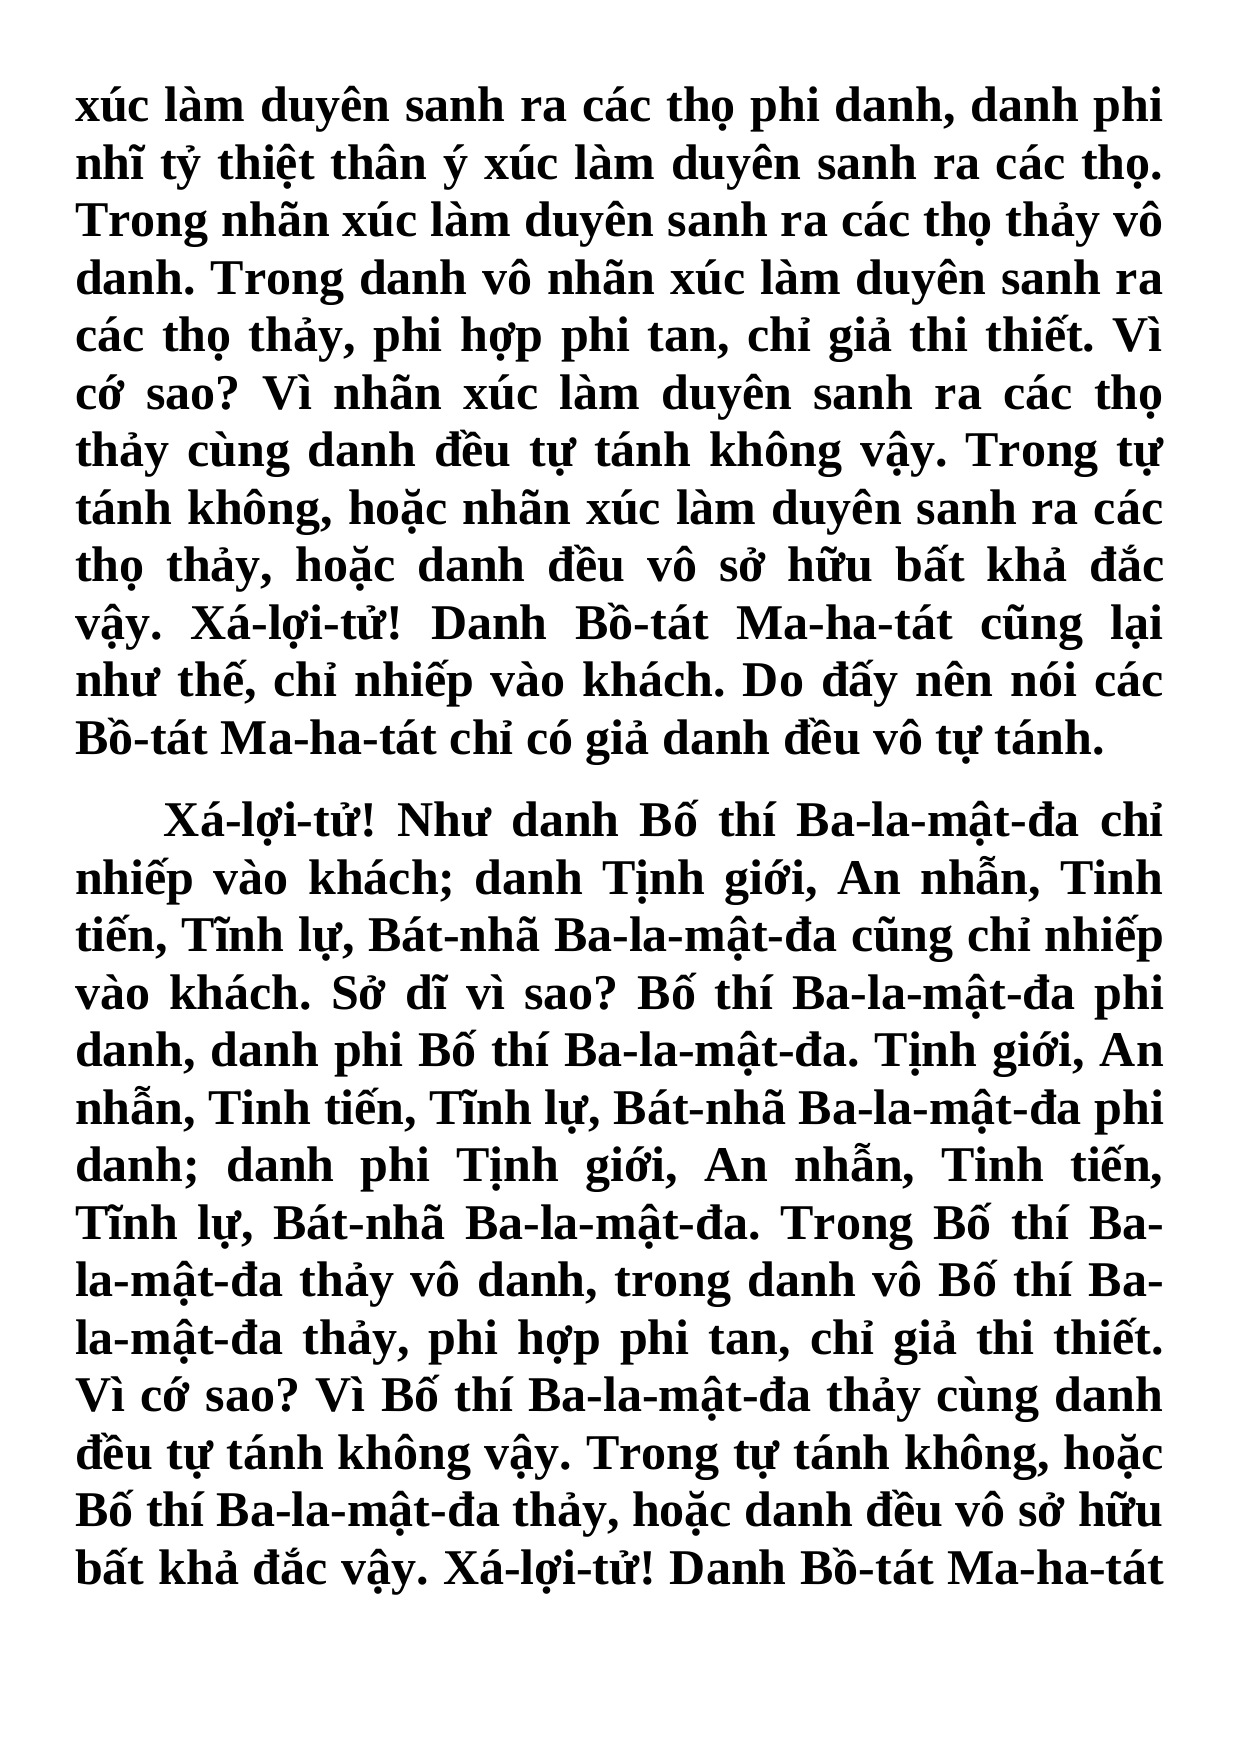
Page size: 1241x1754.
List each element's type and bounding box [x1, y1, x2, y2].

text [75, 790, 1165, 1595]
text [75, 75, 1165, 765]
